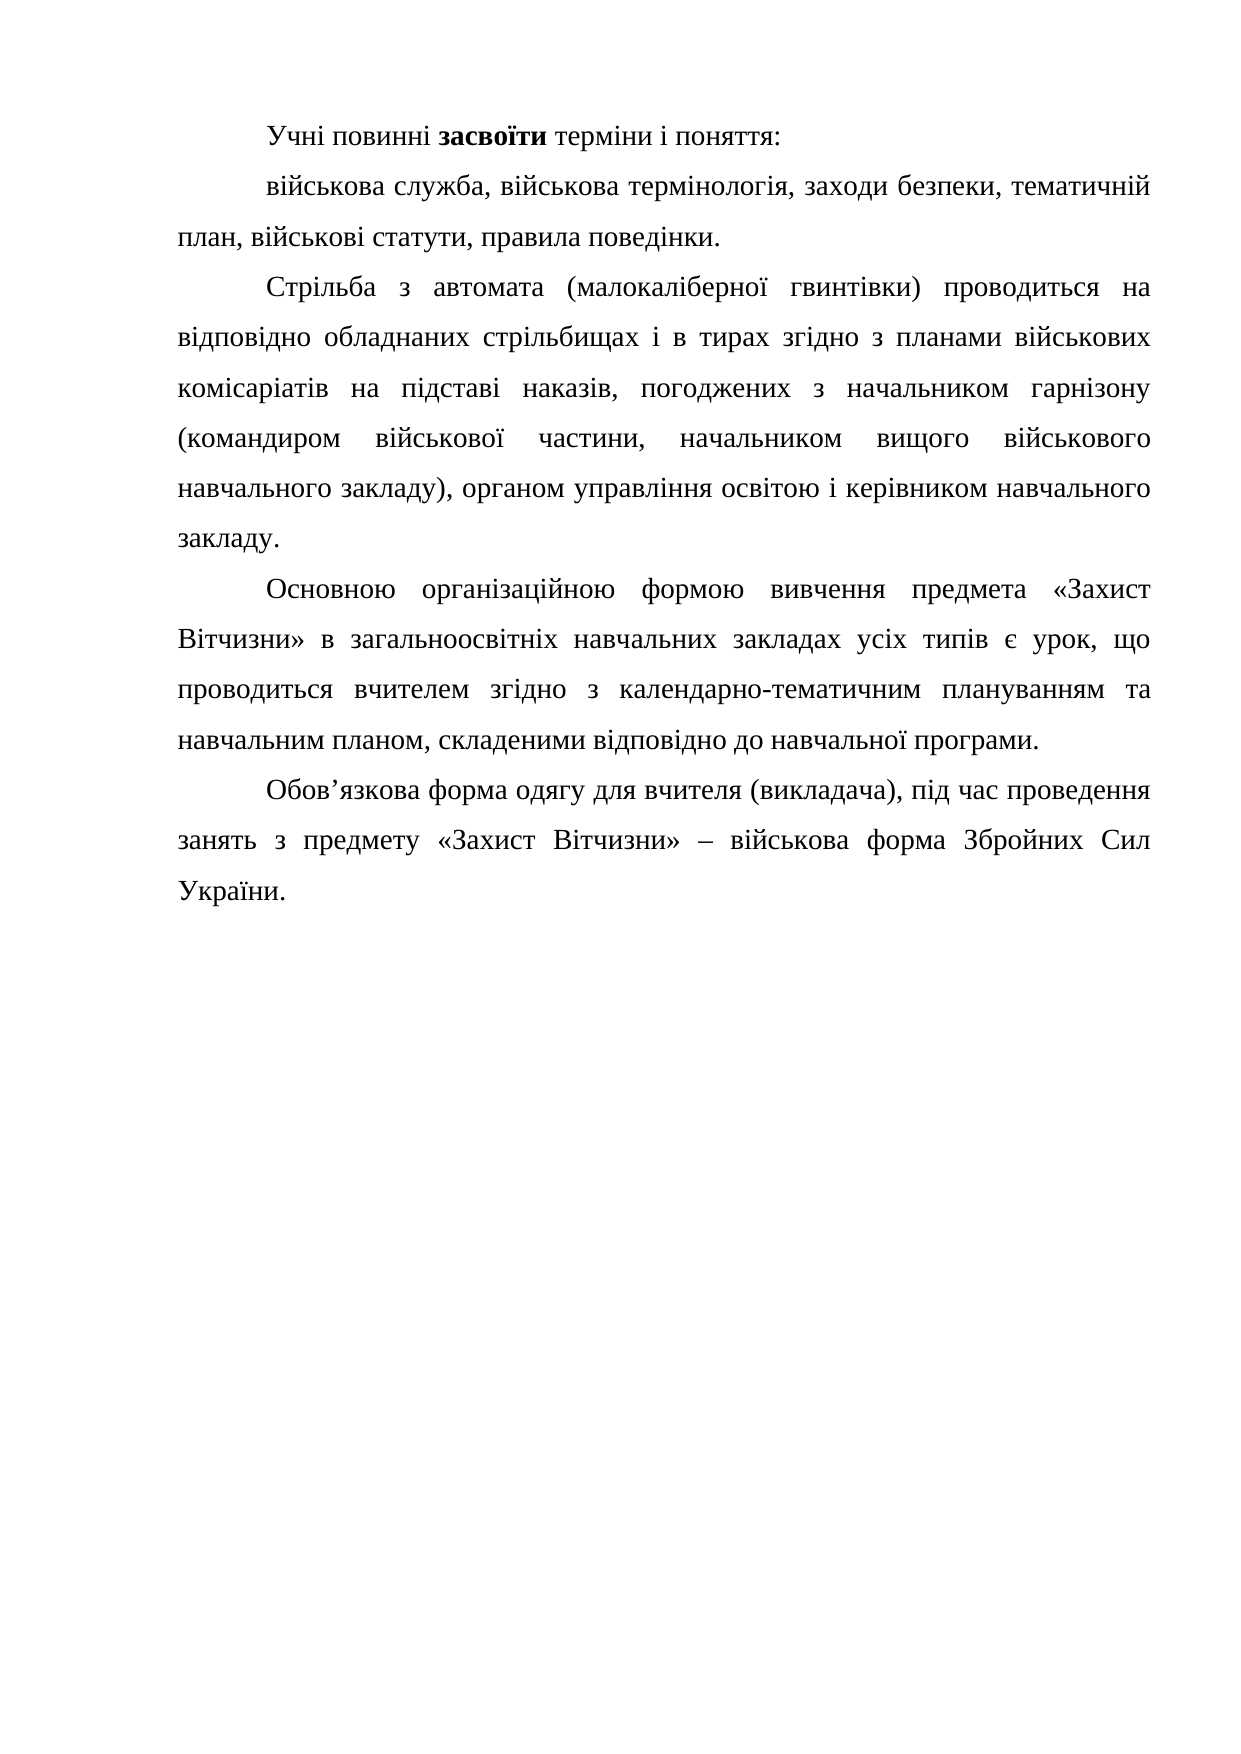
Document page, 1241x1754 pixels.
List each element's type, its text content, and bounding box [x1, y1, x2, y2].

text Учні повинні засвоїти терміни і поняття: [177, 118, 1152, 152]
text Стрільба з автомата (малокаліберної гвинтівки) проводиться на відповідно обладнаних стрільбищах і в тирах згідно з планами військових комісаріатів на підставі наказів, погоджених з начальником гарнізону (командиром військової частини, начальником вищого військового навчального закладу), органом управління освітою і керівником навчального закладу. [177, 269, 1152, 554]
text Обов’язкова форма одягу для вчителя (викладача), під час проведення занять з предмету «Захист Вітчизни» – військова форма Збройних Сил України. [177, 772, 1152, 906]
text Основною організаційною формою вивчення предмета «Захист Вітчизни» в загальноосвітніх навчальних закладах усіх типів є урок, що проводиться вчителем згідно з календарно-тематичним плануванням та навчальним планом, складеними відповідно до навчальної програми. [177, 571, 1152, 755]
text військова служба, військова термінологія, заходи безпеки, тематичній план, військові статути, правила поведінки. [177, 168, 1152, 252]
